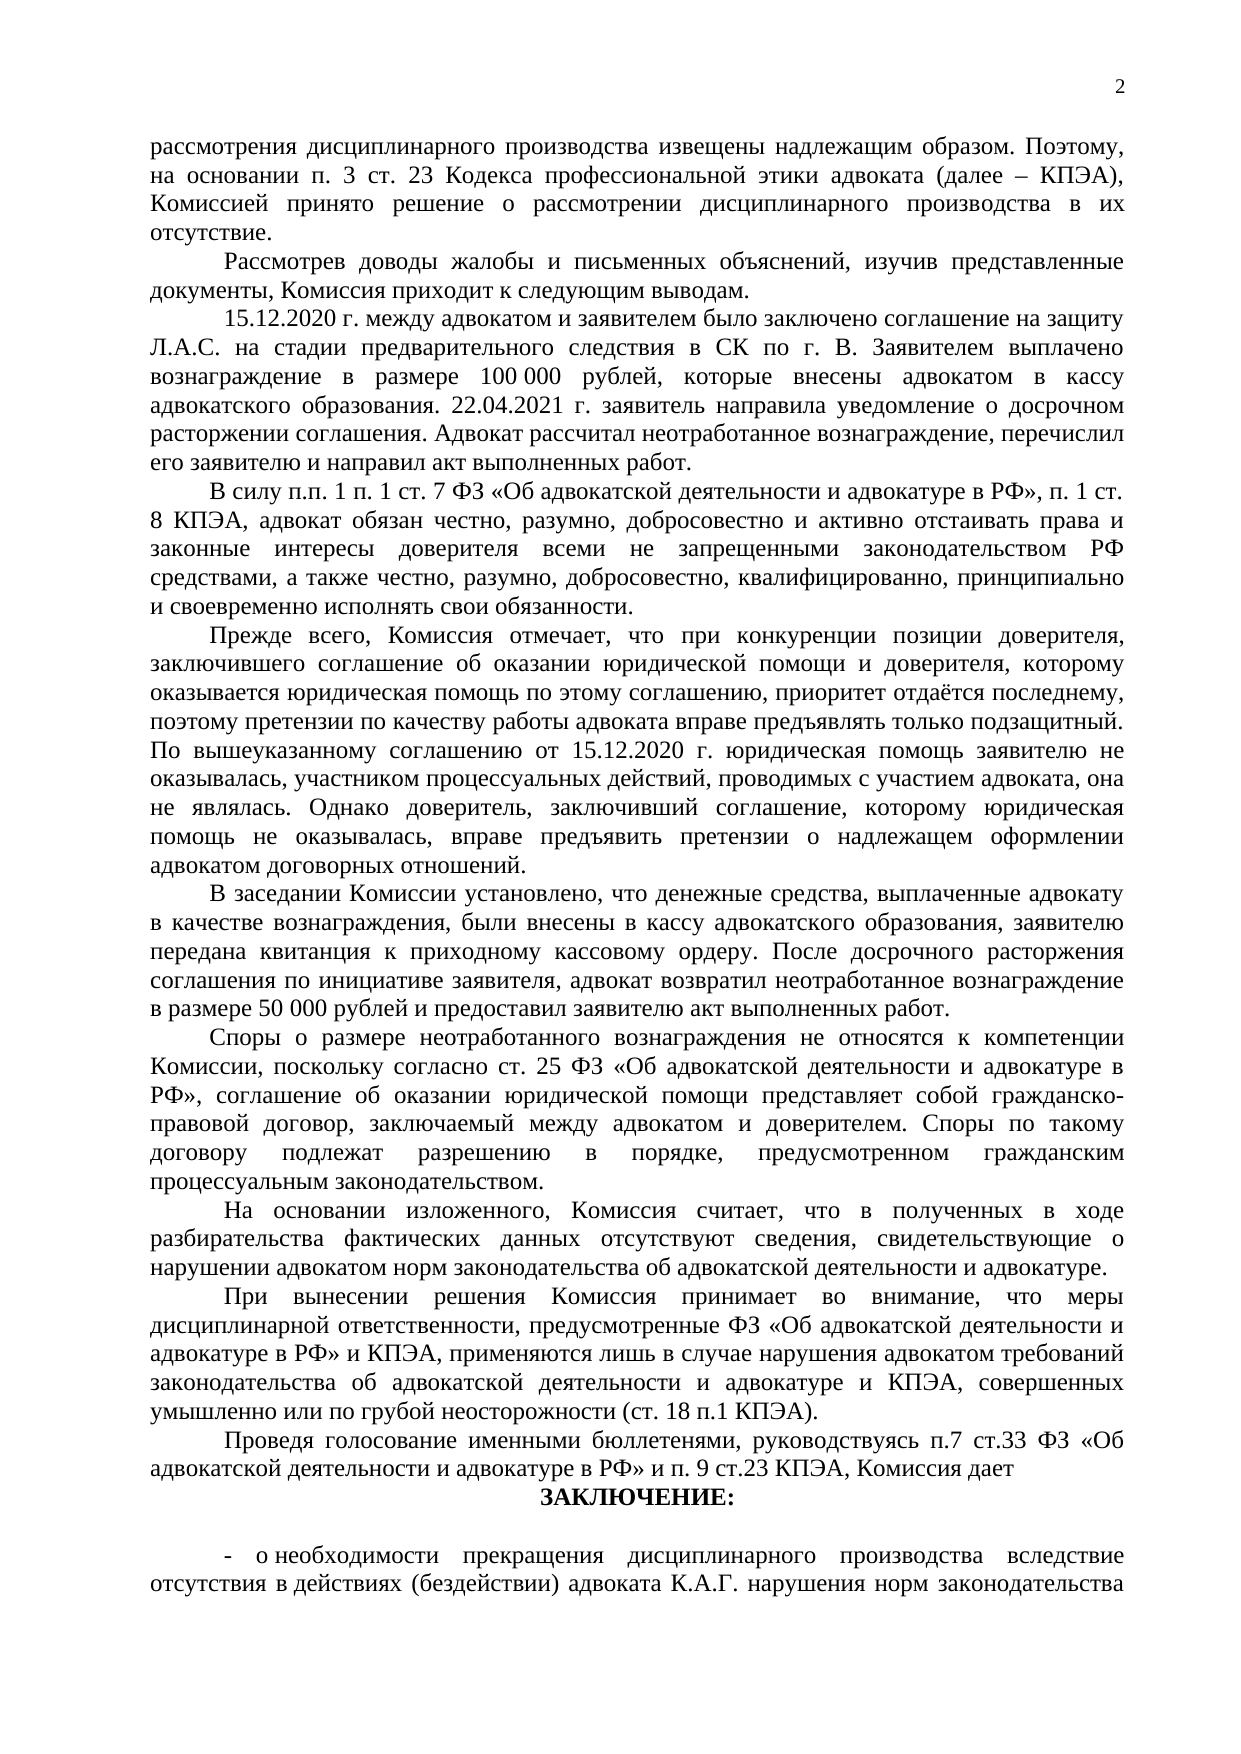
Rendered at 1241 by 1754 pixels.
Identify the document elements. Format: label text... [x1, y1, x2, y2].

text 15.12.2020 г. между адвокатом и заявителем было заключено соглашение на защиту Л.А.С. на стадии предварительного следствия в СК по г. В. Заявителем выплачено вознаграждение в размере 100 000 рублей, которые внесены адвокатом в кассу адвокатского образования. 22.04.2021 г. заявитель направила уведомление о досрочном расторжении соглашения. Адвокат рассчитал неотработанное вознаграждение, перечислил его заявителю и направил акт выполненных работ. [150, 303, 1125, 476]
text Рассмотрев доводы жалобы и письменных объяснений, изучив представленные документы, Комиссия приходит к следующим выводам. [150, 246, 1125, 303]
text ЗАКЛЮЧЕНИЕ: [150, 1482, 1125, 1511]
text На основании изложенного, Комиссия считает, что в полученных в ходе разбирательства фактических данных отсутствуют сведения, свидетельствующие о нарушении адвокатом норм законодательства об адвокатской деятельности и адвокатуре. [150, 1195, 1125, 1281]
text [150, 131, 1125, 246]
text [150, 1540, 1125, 1597]
text При вынесении решения Комиссия принимает во внимание, что меры дисциплинарной ответственности, предусмотренные ФЗ «Об адвокатской деятельности и адвокатуре в РФ» и КПЭА, применяются лишь в случае нарушения адвокатом требований законодательства об адвокатской деятельности и адвокатуре и КПЭА, совершенных умышленно или по грубой неосторожности (ст. 18 п.1 КПЭА). [150, 1281, 1125, 1425]
text В заседании Комиссии установлено, что денежные средства, выплаченные адвокату в качестве вознаграждения, были внесены в кассу адвокатского образования, заявителю передана квитанция к приходному кассовому ордеру. После досрочного расторжения соглашения по инициативе заявителя, адвокат возвратил неотработанное вознаграждение в размере 50 000 рублей и предоставил заявителю акт выполненных работ. [150, 878, 1125, 1022]
text В силу п.п. 1 п. 1 ст. 7 ФЗ «Об адвокатской деятельности и адвокатуре в РФ», п. 1 ст. 8 КПЭА, адвокат обязан честно, разумно, добросовестно и активно отстаивать права и законные интересы доверителя всеми не запрещенными законодательством РФ средствами, а также честно, разумно, добросовестно, квалифицированно, принципиально и своевременно исполнять свои обязанности. [150, 476, 1125, 620]
text Прежде всего, Комиссия отмечает, что при конкуренции позиции доверителя, заключившего соглашение об оказании юридической помощи и доверителя, которому оказывается юридическая помощь по этому соглашению, приоритет отдаётся последнему, поэтому претензии по качеству работы адвоката вправе предъявлять только подзащитный. По вышеуказанному соглашению от 15.12.2020 г. юридическая помощь заявителю не оказывалась, участником процессуальных действий, проводимых с участием адвоката, она не являлась. Однако доверитель, заключивший соглашение, которому юридическая помощь не оказывалась, вправе предъявить претензии о надлежащем оформлении адвокатом договорных отношений. [150, 620, 1125, 878]
text Споры о размере неотработанного вознаграждения не относятся к компетенции Комиссии, поскольку согласно ст. 25 ФЗ «Об адвокатской деятельности и адвокатуре в РФ», соглашение об оказании юридической помощи представляет собой гражданско-правовой договор, заключаемый между адвокатом и доверителем. Споры по такому договору подлежат разрешению в порядке, предусмотренном гражданским процессуальным законодательством. [150, 1022, 1125, 1195]
text Проведя голосование именными бюллетенями, руководствуясь п.7 ст.33 ФЗ «Об адвокатской деятельности и адвокатуре в РФ» и п. 9 ст.23 КПЭА, Комиссия дает [150, 1425, 1125, 1482]
